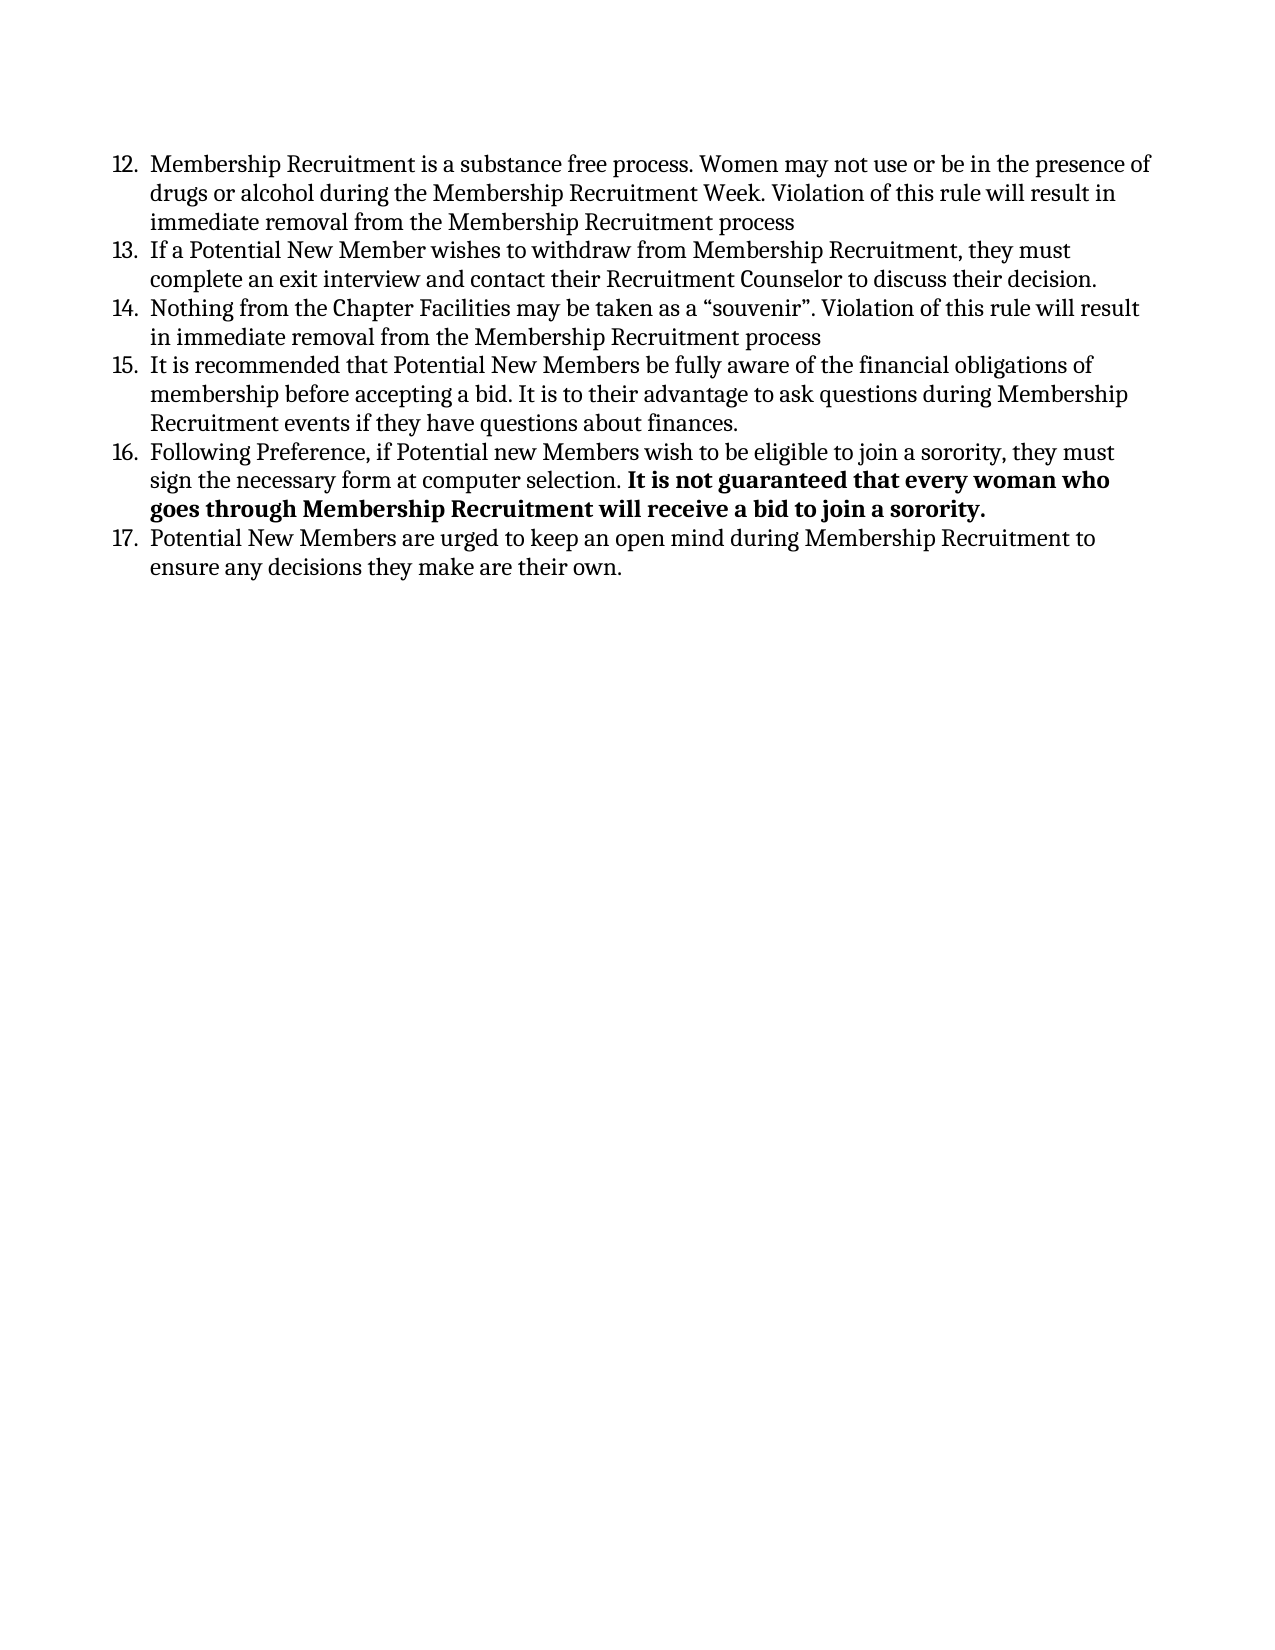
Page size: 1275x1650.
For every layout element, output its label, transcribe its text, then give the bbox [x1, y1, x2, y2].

list Membership Recruitment is a substance free process. Women may not use or be in the presence of drugs or alcohol during the Membership Recruitment Week. Violation of this rule will result in immediate removal from the Membership Recruitment process [112, 150, 1162, 236]
list Following Preference, if Potential new Members wish to be eligible to join a sorority, they must sign the necessary form at computer selection. It is not guaranteed that every woman who goes through Membership Recruitment will receive a bid to join a sorority. [112, 437, 1162, 524]
list It is recommended that Potential New Members be fully aware of the financial obligations of membership before accepting a bid. It is to their advantage to ask questions during Membership Recruitment events if they have questions about finances. [112, 351, 1162, 437]
list Nothing from the Chapter Facilities may be taken as a “souvenir”. Violation of this rule will result in immediate removal from the Membership Recruitment process [112, 294, 1162, 351]
list If a Potential New Member wishes to withdraw from Membership Recruitment, they must complete an exit interview and contact their Recruitment Counselor to discuss their decision. [112, 236, 1162, 294]
list Potential New Members are urged to keep an open mind during Membership Recruitment to ensure any decisions they make are their own. [112, 524, 1162, 581]
